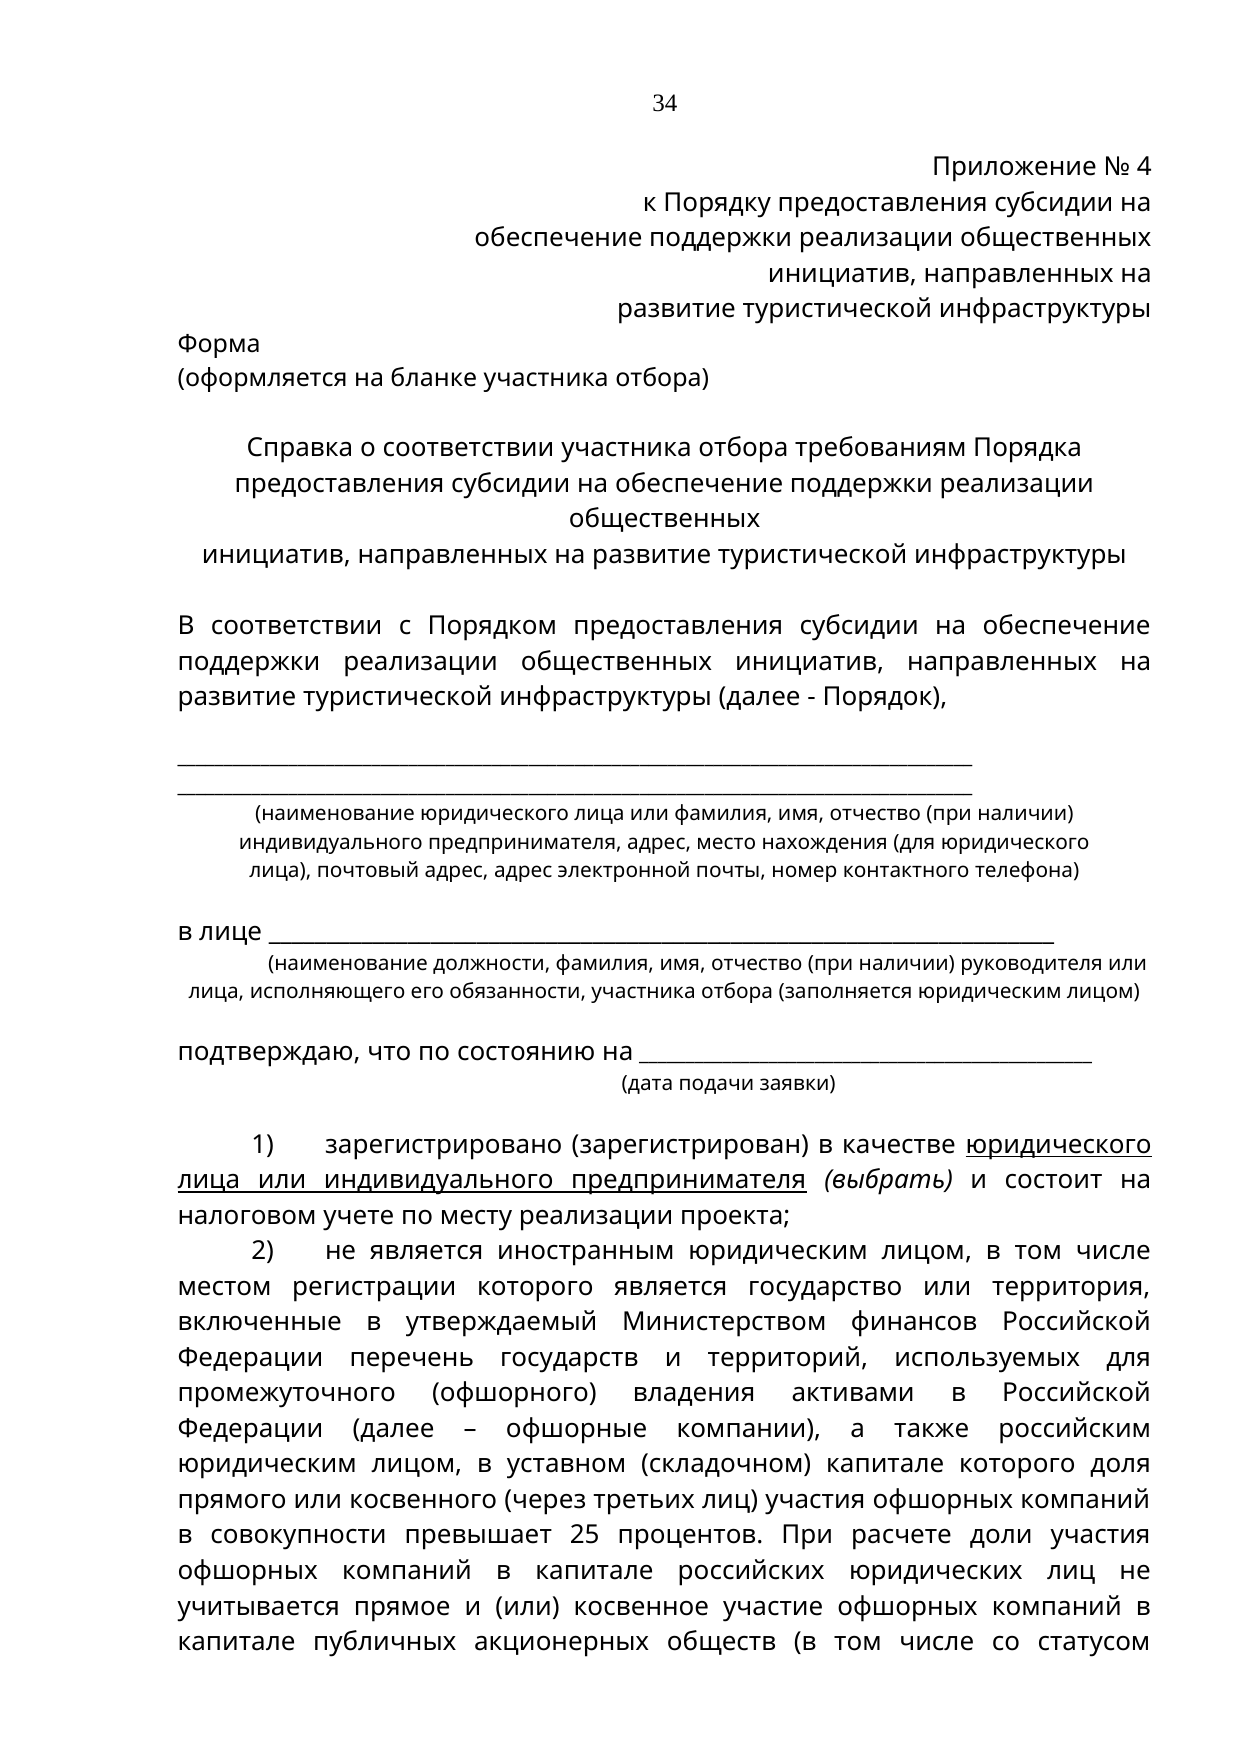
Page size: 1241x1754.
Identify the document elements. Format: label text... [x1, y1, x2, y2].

text Справка о соответствии участника отбора требованиям Порядка предоставления субсидии на обеспечение поддержки реализации общественных [177, 429, 1152, 536]
text ______________________________________________________________________________________ [177, 770, 1152, 798]
text (наименование должности, фамилия, имя, отчество (при наличии) руководителя или лица, исполняющего его обязанности, участника отбора (заполняется юридическим лицом) [177, 948, 1152, 1004]
text (оформляется на бланке участника отбора) [177, 359, 1152, 393]
text обеспечение поддержки реализации общественных [177, 219, 1152, 254]
text к Порядку предоставления субсидии на [177, 183, 1152, 219]
text инициатив, направленных на [177, 254, 1152, 290]
text подтверждаю, что по состоянию на _________________________________________________ [177, 1033, 1152, 1068]
text ______________________________________________________________________________________ [177, 742, 1152, 770]
text развитие туристической инфраструктуры [177, 290, 1152, 325]
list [177, 1232, 1152, 1658]
text лица), почтовый адрес, адрес электронной почты, номер контактного телефона) [177, 855, 1152, 884]
text в лице ____________________________________________________________________ [177, 912, 1152, 948]
text В соответствии с Порядком предоставления субсидии на обеспечение поддержки реализации общественных инициатив, направленных на развитие туристической инфраструктуры (далее - Порядок), [177, 607, 1152, 713]
text Форма [177, 325, 1152, 359]
text индивидуального предпринимателя, адрес, место нахождения (для юридического [177, 827, 1152, 855]
text инициатив, направленных на развитие туристической инфраструктуры [177, 536, 1152, 571]
list зарегистрировано (зарегистрирован) в качестве юридического лица или индивидуального предпринимателя (выбрать) и состоит на налоговом учете по месту реализации проекта; [177, 1125, 1152, 1232]
text Приложение № 4 [177, 148, 1152, 183]
text (дата подачи заявки) [177, 1068, 1152, 1097]
text (наименование юридического лица или фамилия, имя, отчество (при наличии) [177, 798, 1152, 827]
